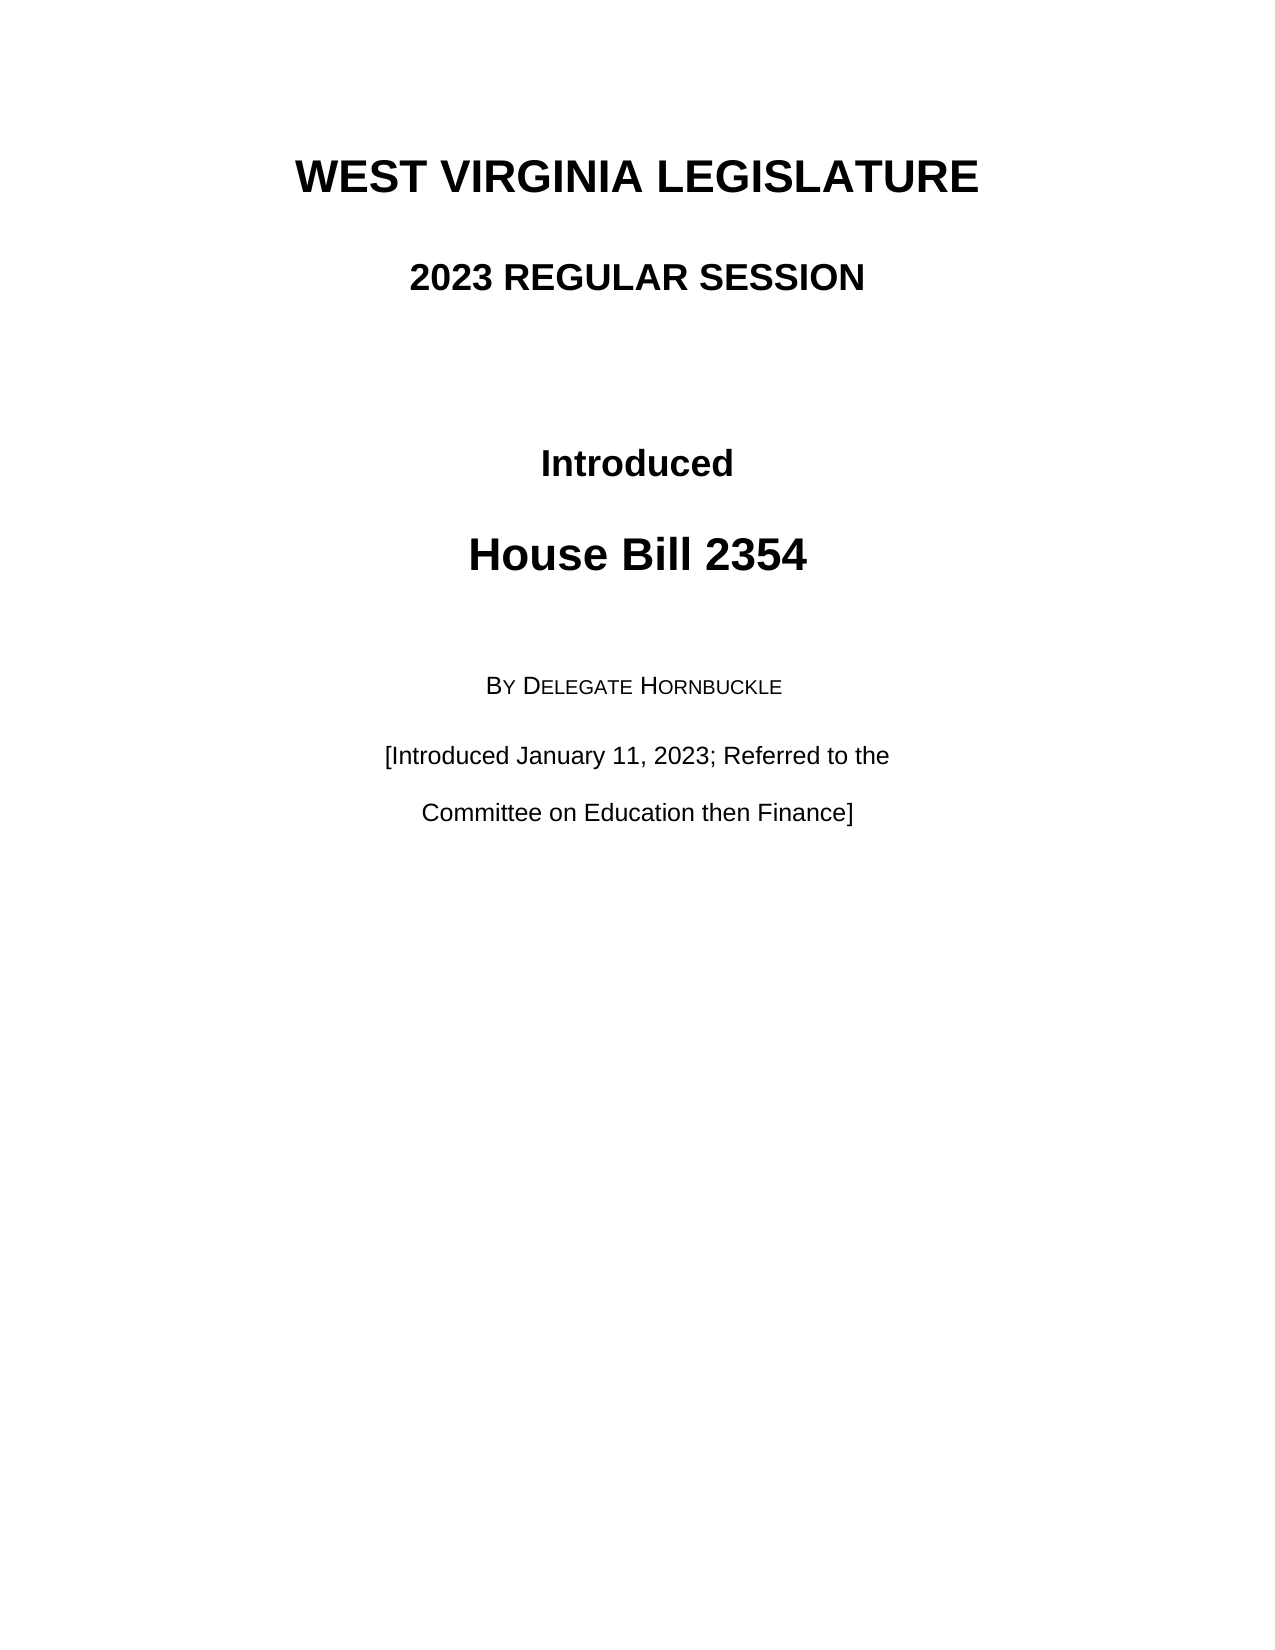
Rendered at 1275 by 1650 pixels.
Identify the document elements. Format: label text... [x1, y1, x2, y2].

text [] [337, 741, 937, 827]
text Bill [150, 528, 1125, 581]
title 2023 regular session [150, 255, 1125, 298]
text By [337, 671, 937, 699]
title WEST virginia Legislature [150, 150, 1125, 203]
